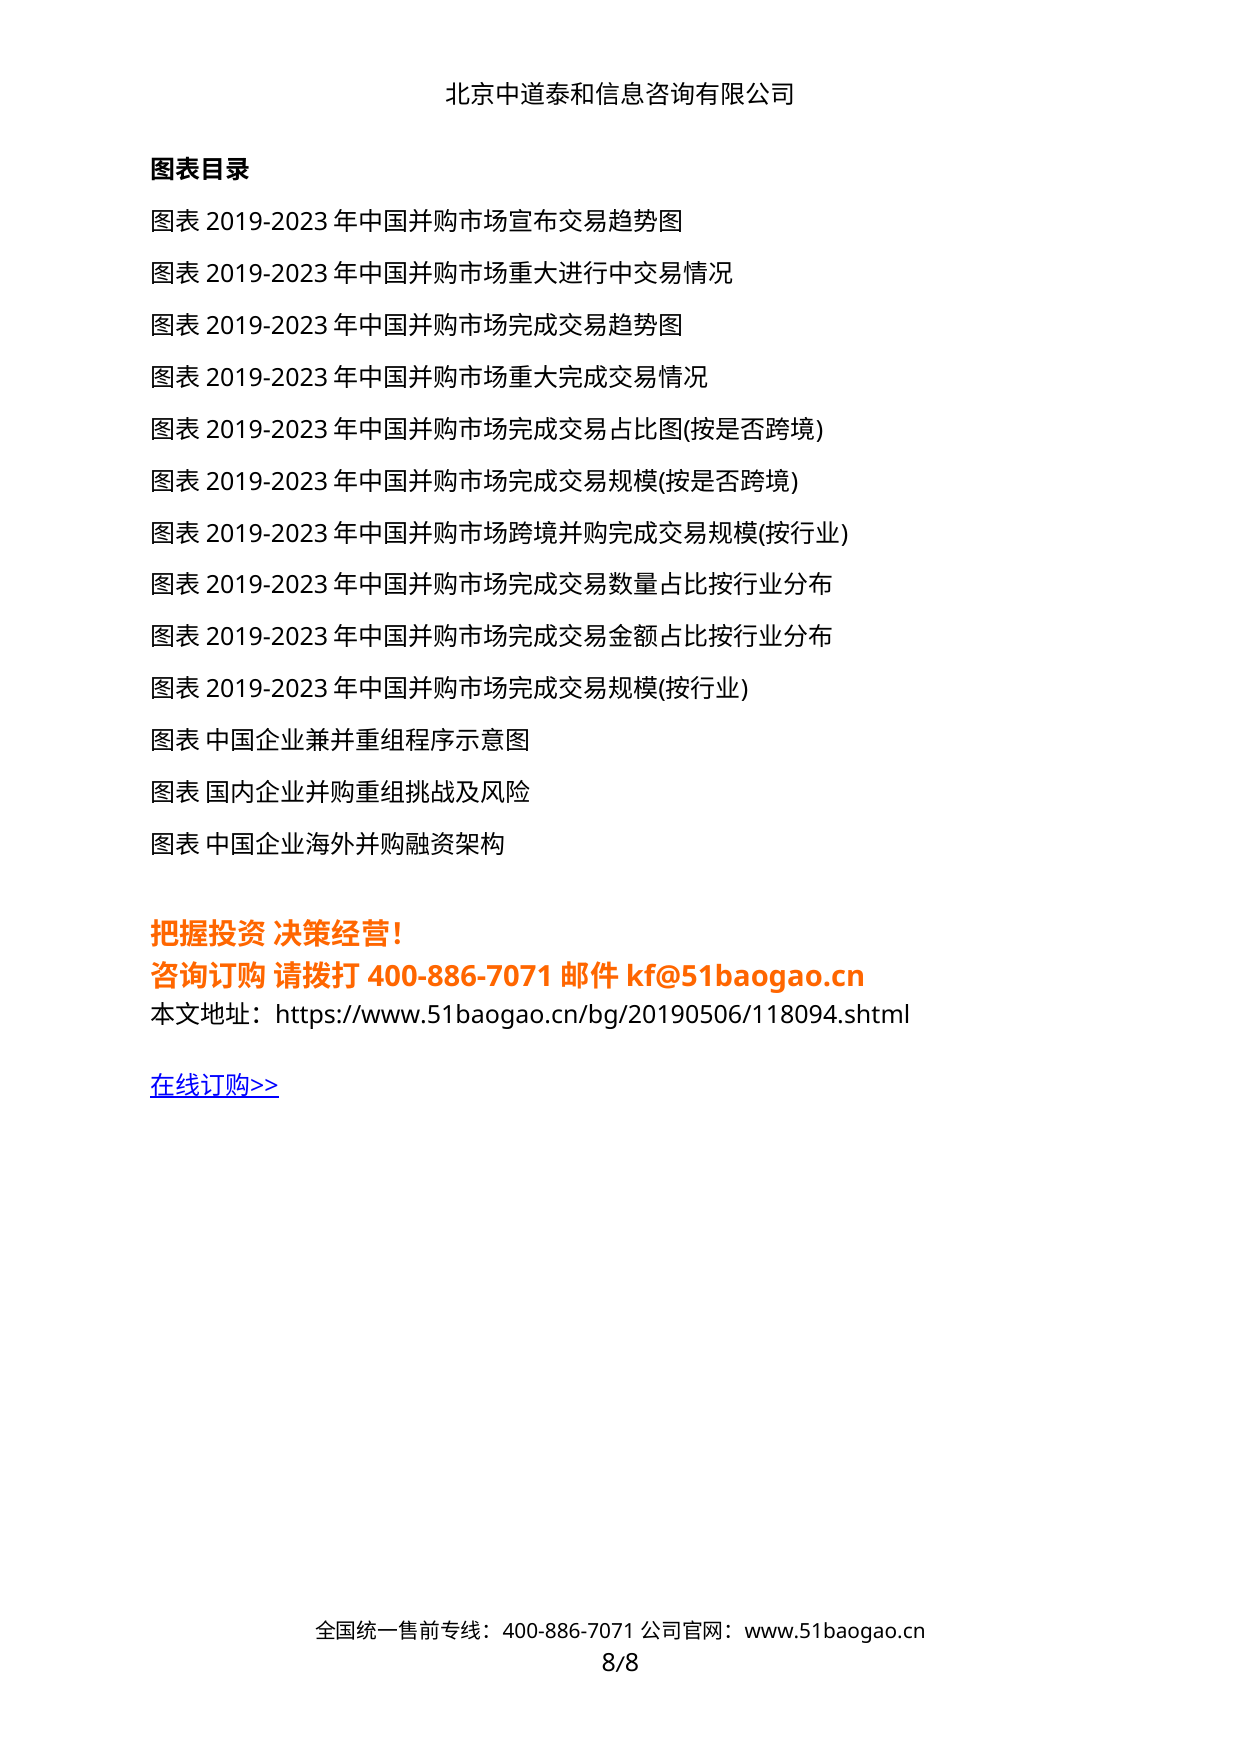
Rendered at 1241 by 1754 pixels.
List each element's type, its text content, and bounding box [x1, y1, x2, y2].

text 图表 2019-2023年中国并购市场跨境并购完成交易规模(按行业) [150, 513, 1090, 549]
text 图表 2019-2023年中国并购市场重大进行中交易情况 [150, 254, 1090, 290]
text 图表 2019-2023年中国并购市场重大完成交易情况 [150, 357, 1090, 394]
text 图表 2019-2023年中国并购市场完成交易数量占比按行业分布 [150, 565, 1090, 601]
text 图表 2019-2023年中国并购市场完成交易占比图(按是否跨境) [150, 409, 1090, 446]
text 图表 2019-2023年中国并购市场完成交易规模(按行业) [150, 669, 1090, 705]
text 图表 2019-2023年中国并购市场完成交易趋势图 [150, 306, 1090, 342]
text 图表 2019-2023年中国并购市场完成交易金额占比按行业分布 [150, 617, 1090, 653]
text 在线订购>> [150, 1031, 1090, 1102]
text 把握投资 决策经营！咨询订购 请拨打 400-886-7071 邮件 kf@51baogao.cn本文地址：https://www.51baogao.cn/bg/20190506/118094.shtml [150, 876, 1090, 1031]
text 图表 中国企业兼并重组程序示意图 [150, 721, 1090, 757]
text 图表 2019-2023年中国并购市场完成交易规模(按是否跨境) [150, 461, 1090, 497]
text 图表目录 [150, 150, 1090, 186]
text 图表 中国企业海外并购融资架构 [150, 824, 1090, 861]
text 图表 国内企业并购重组挑战及风险 [150, 772, 1090, 809]
text 图表 2019-2023年中国并购市场宣布交易趋势图 [150, 202, 1090, 238]
